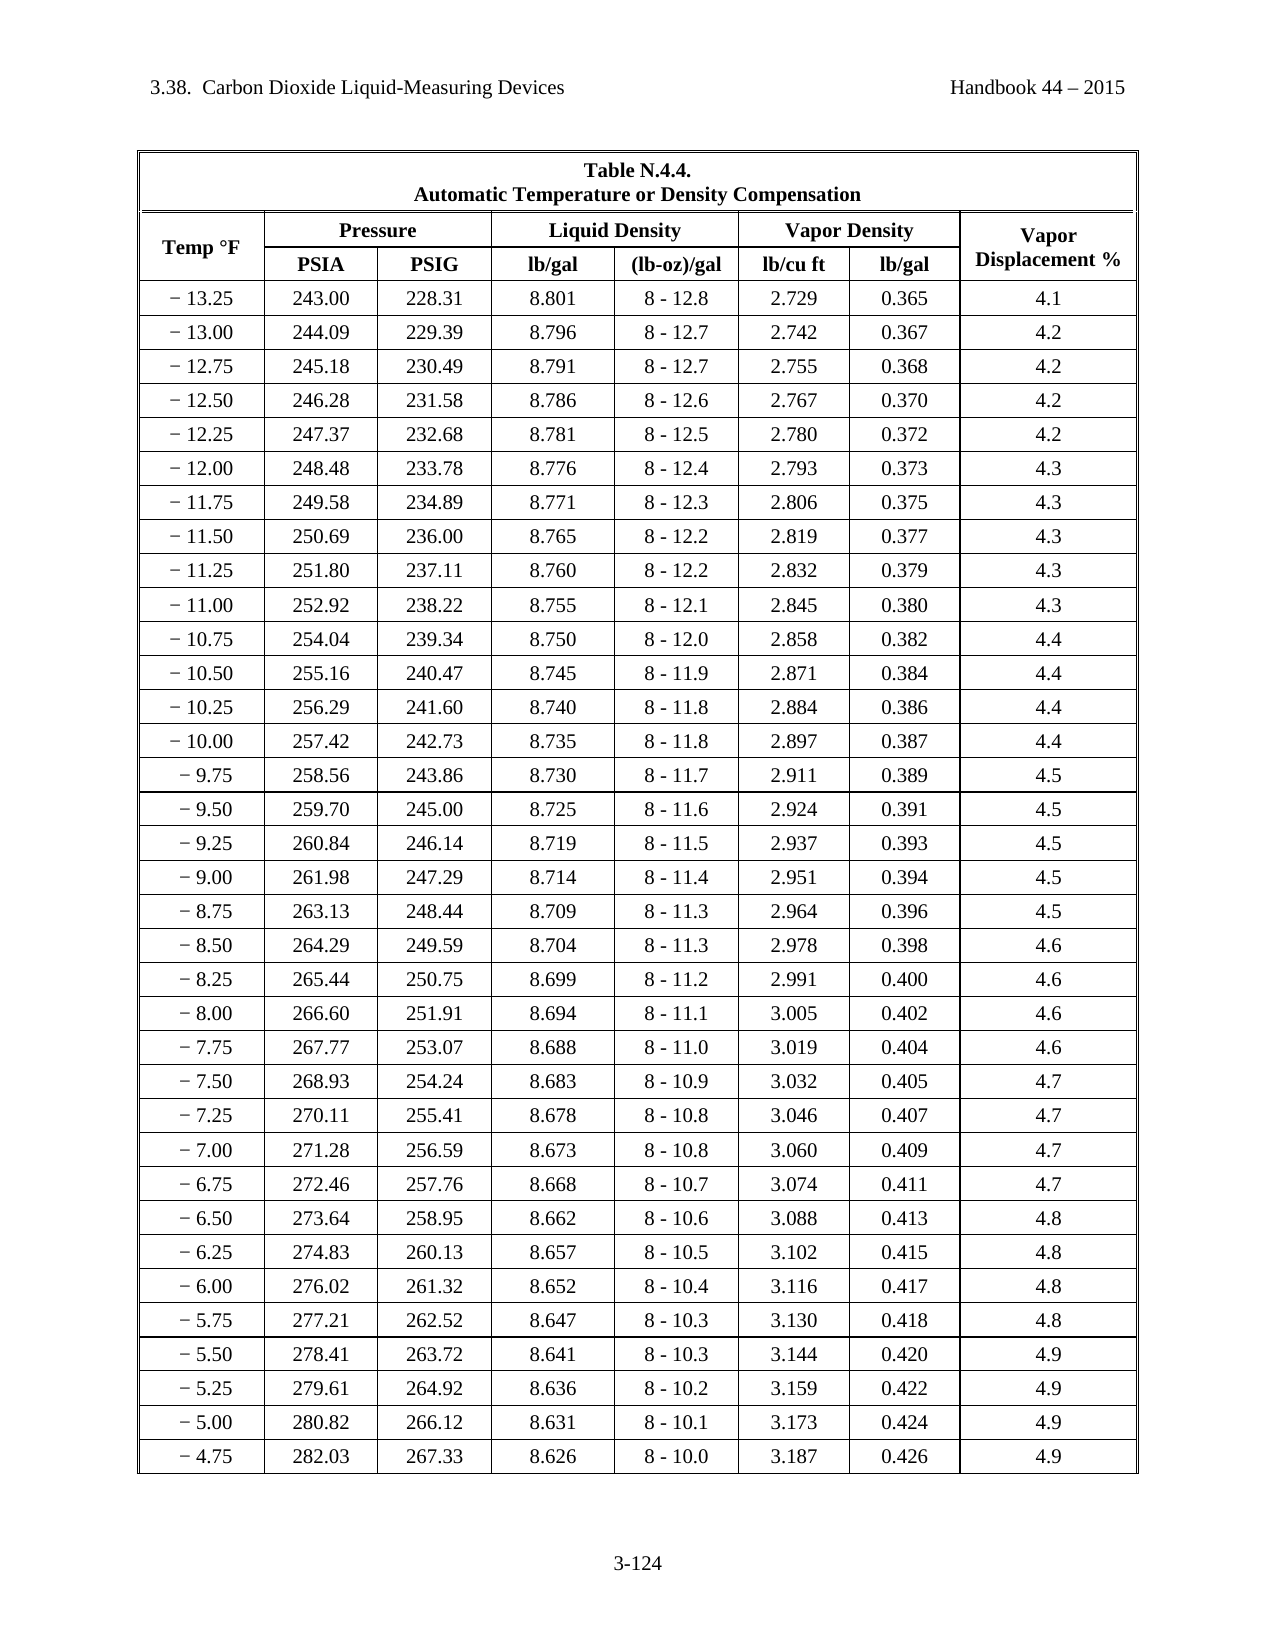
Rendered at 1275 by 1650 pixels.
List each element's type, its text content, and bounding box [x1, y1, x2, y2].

table_cell 272.46 [265, 1167, 377, 1200]
table_cell 257.42 [265, 724, 377, 757]
table_cell 228.31 [378, 281, 491, 314]
table_cell 0.400 [850, 963, 959, 996]
table_cell 8 - 12.7 [615, 316, 738, 348]
table_cell 282.03 [265, 1440, 377, 1473]
table_cell − 11.75 [140, 486, 264, 519]
table_cell 2.991 [739, 963, 849, 996]
table_cell 8.694 [492, 997, 614, 1030]
table_cell − 13.00 [140, 316, 264, 348]
table_cell 262.52 [378, 1303, 491, 1336]
table_cell 4.5 [961, 861, 1136, 893]
table_cell − 5.75 [140, 1303, 264, 1336]
table_cell 4.2 [961, 316, 1136, 348]
table_cell 234.89 [378, 486, 491, 519]
table_cell 0.384 [850, 656, 959, 689]
table_cell 8.801 [492, 281, 614, 314]
table_cell 231.58 [378, 384, 491, 417]
table_cell 3.060 [739, 1133, 849, 1166]
table_cell 267.77 [265, 1031, 377, 1064]
table_cell 239.34 [378, 622, 491, 655]
table_cell 2.871 [739, 656, 849, 689]
table_cell 8 - 10.9 [615, 1065, 738, 1098]
table_cell 4.6 [961, 997, 1136, 1030]
table_cell 8.683 [492, 1065, 614, 1098]
table_cell 4.7 [961, 1167, 1136, 1200]
table_cell 3.130 [739, 1303, 849, 1336]
table_cell 2.911 [739, 758, 849, 791]
table_cell 250.75 [378, 963, 491, 996]
table_cell 4.6 [961, 1031, 1136, 1064]
table_cell 8 - 12.2 [615, 520, 738, 553]
table_cell 261.32 [378, 1269, 491, 1302]
table_cell − 6.75 [140, 1167, 264, 1200]
table_cell 0.426 [850, 1440, 959, 1473]
table_cell 0.368 [850, 350, 959, 383]
table_cell − 11.00 [140, 588, 264, 621]
table_cell 4.4 [961, 690, 1136, 723]
table_cell 252.92 [265, 588, 377, 621]
table_cell − 9.25 [140, 826, 264, 859]
table_cell 8 - 12.5 [615, 418, 738, 451]
table_cell 264.92 [378, 1371, 491, 1404]
table_cell 0.404 [850, 1031, 959, 1064]
table_cell 246.14 [378, 826, 491, 859]
table_cell 2.845 [739, 588, 849, 621]
table_cell 2.951 [739, 861, 849, 893]
table_cell 255.41 [378, 1099, 491, 1132]
table_cell 8.704 [492, 929, 614, 962]
table_cell − 5.50 [140, 1338, 264, 1370]
table_cell 266.60 [265, 997, 377, 1030]
table_cell − 10.25 [140, 690, 264, 723]
table_cell 3.046 [739, 1099, 849, 1132]
table_cell 4.5 [961, 895, 1136, 928]
table_cell − 10.00 [140, 724, 264, 757]
table_cell − 8.00 [140, 997, 264, 1030]
table_cell 2.924 [739, 793, 849, 825]
table_cell 8.786 [492, 384, 614, 417]
table_cell 0.379 [850, 554, 959, 587]
table_cell 263.72 [378, 1338, 491, 1370]
table_cell − 9.00 [140, 861, 264, 893]
table_cell 8 - 11.3 [615, 895, 738, 928]
table_cell − 9.75 [140, 758, 264, 791]
table_cell 0.391 [850, 793, 959, 825]
table_cell 258.95 [378, 1201, 491, 1234]
table_cell 8.709 [492, 895, 614, 928]
table_cell 247.37 [265, 418, 377, 451]
table_cell 0.393 [850, 826, 959, 859]
table_cell 0.422 [850, 1371, 959, 1404]
table_cell 3.074 [739, 1167, 849, 1200]
table_cell 280.82 [265, 1406, 377, 1438]
table_cell 257.76 [378, 1167, 491, 1200]
table_cell 4.2 [961, 418, 1136, 451]
table_cell 0.417 [850, 1269, 959, 1302]
table_cell − 12.50 [140, 384, 264, 417]
table_cell 0.367 [850, 316, 959, 348]
table_cell 259.70 [265, 793, 377, 825]
table_cell 0.382 [850, 622, 959, 655]
table_cell 248.44 [378, 895, 491, 928]
table_cell 4.5 [961, 826, 1136, 859]
table_cell 8.755 [492, 588, 614, 621]
table_cell 279.61 [265, 1371, 377, 1404]
table_cell 245.18 [265, 350, 377, 383]
table_cell 4.8 [961, 1303, 1136, 1336]
table_cell 2.767 [739, 384, 849, 417]
table_cell Temp °F [138, 210, 264, 280]
table_cell − 8.50 [140, 929, 264, 962]
table_cell 2.937 [739, 826, 849, 859]
table_cell lb/gal [492, 248, 614, 280]
table_cell 0.407 [850, 1099, 959, 1132]
table_cell 4.3 [961, 520, 1136, 553]
table_cell 2.819 [739, 520, 849, 553]
table_cell 8 - 12.6 [615, 384, 738, 417]
table_cell 0.377 [850, 520, 959, 553]
table_cell 268.93 [265, 1065, 377, 1098]
table_cell 232.68 [378, 418, 491, 451]
table_cell 8 - 11.3 [615, 929, 738, 962]
table_cell 8 - 12.3 [615, 486, 738, 519]
table_cell − 11.50 [140, 520, 264, 553]
table_cell 8.781 [492, 418, 614, 451]
table_cell 240.47 [378, 656, 491, 689]
table_cell 8 - 11.6 [615, 793, 738, 825]
table_cell 8.641 [492, 1338, 614, 1370]
table_cell 3.102 [739, 1235, 849, 1268]
table_cell 276.02 [265, 1269, 377, 1302]
table_cell − 8.25 [140, 963, 264, 996]
table_cell 4.4 [961, 622, 1136, 655]
table_cell 238.22 [378, 588, 491, 621]
table_cell 3.116 [739, 1269, 849, 1302]
table_cell 0.365 [850, 281, 959, 314]
table_cell − 13.25 [140, 281, 264, 314]
table_cell 8 - 11.9 [615, 656, 738, 689]
table_cell 0.398 [850, 929, 959, 962]
table_cell 8.730 [492, 758, 614, 791]
table_cell 4.2 [961, 384, 1136, 417]
table_cell − 12.00 [140, 452, 264, 485]
table_cell 8.740 [492, 690, 614, 723]
table_cell 2.978 [739, 929, 849, 962]
table_cell 273.64 [265, 1201, 377, 1234]
table_cell − 5.00 [140, 1406, 264, 1438]
table_cell 242.73 [378, 724, 491, 757]
table_cell 8 - 11.8 [615, 690, 738, 723]
table_cell 0.405 [850, 1065, 959, 1098]
table_cell 2.832 [739, 554, 849, 587]
table_cell 250.69 [265, 520, 377, 553]
table_cell 8.735 [492, 724, 614, 757]
table_cell 8 - 10.8 [615, 1099, 738, 1132]
table_cell − 6.00 [140, 1269, 264, 1302]
table_cell 8 - 10.3 [615, 1303, 738, 1336]
table_cell 2.793 [739, 452, 849, 485]
table_cell 265.44 [265, 963, 377, 996]
table_cell 8.652 [492, 1269, 614, 1302]
table_cell 4.1 [961, 281, 1136, 314]
table_cell 236.00 [378, 520, 491, 553]
table_cell 267.33 [378, 1440, 491, 1473]
table_cell 2.884 [739, 690, 849, 723]
table_cell 0.415 [850, 1235, 959, 1268]
table_cell 253.07 [378, 1031, 491, 1064]
table_cell 4.5 [961, 758, 1136, 791]
table_cell 246.28 [265, 384, 377, 417]
table_cell 260.13 [378, 1235, 491, 1268]
table_cell − 7.50 [140, 1065, 264, 1098]
table_cell Liquid Density [492, 213, 738, 246]
table_cell 4.3 [961, 554, 1136, 587]
table_cell 8.668 [492, 1167, 614, 1200]
table_cell 233.78 [378, 452, 491, 485]
table_cell 2.729 [739, 281, 849, 314]
table_cell 8 - 11.2 [615, 963, 738, 996]
table_cell 251.91 [378, 997, 491, 1030]
table_cell 8 - 10.5 [615, 1235, 738, 1268]
table_cell 244.09 [265, 316, 377, 348]
table_cell 8 - 12.8 [615, 281, 738, 314]
table_cell 8.725 [492, 793, 614, 825]
table_cell 4.4 [961, 656, 1136, 689]
table_cell 8 - 10.4 [615, 1269, 738, 1302]
table_cell 4.3 [961, 452, 1136, 485]
table_cell 4.9 [961, 1338, 1136, 1370]
table_cell 248.48 [265, 452, 377, 485]
table_cell lb/cu ft [739, 248, 849, 280]
table_cell 270.11 [265, 1099, 377, 1132]
table_cell − 11.25 [140, 554, 264, 587]
table_cell 0.375 [850, 486, 959, 519]
table_cell − 8.75 [140, 895, 264, 928]
table_cell 241.60 [378, 690, 491, 723]
table_cell 4.9 [961, 1406, 1136, 1438]
table_cell − 6.50 [140, 1201, 264, 1234]
table_cell 8.745 [492, 656, 614, 689]
table_cell Vapor Displacement % [961, 210, 1137, 280]
table_cell − 7.25 [140, 1099, 264, 1132]
table_cell − 10.50 [140, 656, 264, 689]
table_cell 8 - 12.0 [615, 622, 738, 655]
table_cell 8.750 [492, 622, 614, 655]
table_cell 254.04 [265, 622, 377, 655]
table_cell 8.760 [492, 554, 614, 587]
table_cell 243.86 [378, 758, 491, 791]
table_cell 3.019 [739, 1031, 849, 1064]
table_cell 8.626 [492, 1440, 614, 1473]
table_cell 8 - 11.1 [615, 997, 738, 1030]
table_cell 8.688 [492, 1031, 614, 1064]
table_cell 4.8 [961, 1235, 1136, 1268]
table_cell 8.796 [492, 316, 614, 348]
table_cell − 7.00 [140, 1133, 264, 1166]
table_cell 0.389 [850, 758, 959, 791]
table_cell 278.41 [265, 1338, 377, 1370]
table_cell 258.56 [265, 758, 377, 791]
table_cell (lb-oz)/gal [615, 248, 738, 280]
table_cell 8 - 12.4 [615, 452, 738, 485]
table_cell 8 - 10.7 [615, 1167, 738, 1200]
table_cell 8.678 [492, 1099, 614, 1132]
table_cell 0.420 [850, 1338, 959, 1370]
table_cell 4.4 [961, 724, 1136, 757]
table_cell 0.424 [850, 1406, 959, 1438]
table_cell 8 - 12.2 [615, 554, 738, 587]
table_cell 230.49 [378, 350, 491, 383]
table_cell 8 - 12.7 [615, 350, 738, 383]
table_cell 2.755 [739, 350, 849, 383]
table_cell 4.9 [961, 1371, 1136, 1404]
table_cell 2.897 [739, 724, 849, 757]
table_cell 8 - 11.8 [615, 724, 738, 757]
table_cell lb/gal [850, 248, 959, 280]
table_cell 4.5 [961, 793, 1136, 825]
table_cell 0.387 [850, 724, 959, 757]
table_cell 0.402 [850, 997, 959, 1030]
table_cell 2.742 [739, 316, 849, 348]
table_cell 4.7 [961, 1099, 1136, 1132]
table_cell 4.8 [961, 1201, 1136, 1234]
table_cell 8.765 [492, 520, 614, 553]
table_cell 0.372 [850, 418, 959, 451]
table_cell 8 - 10.6 [615, 1201, 738, 1234]
table_cell 260.84 [265, 826, 377, 859]
table_cell 277.21 [265, 1303, 377, 1336]
table_cell 8.776 [492, 452, 614, 485]
table_cell 4.7 [961, 1065, 1136, 1098]
table_cell 8.636 [492, 1371, 614, 1404]
table_cell − 6.25 [140, 1235, 264, 1268]
table_cell 261.98 [265, 861, 377, 893]
table_cell 4.6 [961, 929, 1136, 962]
table_cell 245.00 [378, 793, 491, 825]
table_cell 0.386 [850, 690, 959, 723]
table_cell − 9.50 [140, 793, 264, 825]
table_cell 4.2 [961, 350, 1136, 383]
table_cell 0.373 [850, 452, 959, 485]
table_cell 8.647 [492, 1303, 614, 1336]
table_cell 0.380 [850, 588, 959, 621]
table_cell 8.699 [492, 963, 614, 996]
table_cell 266.12 [378, 1406, 491, 1438]
table_cell 8 - 11.0 [615, 1031, 738, 1064]
table_cell 2.780 [739, 418, 849, 451]
table_cell 4.3 [961, 486, 1136, 519]
table_cell 3.005 [739, 997, 849, 1030]
table_cell 8.662 [492, 1201, 614, 1234]
table_cell 4.3 [961, 588, 1136, 621]
table_cell 237.11 [378, 554, 491, 587]
table_cell 8.791 [492, 350, 614, 383]
table_cell 3.173 [739, 1406, 849, 1438]
table_cell 0.394 [850, 861, 959, 893]
table_cell 0.370 [850, 384, 959, 417]
table_cell 229.39 [378, 316, 491, 348]
table_cell 0.418 [850, 1303, 959, 1336]
table_cell 2.806 [739, 486, 849, 519]
table_cell − 5.25 [140, 1371, 264, 1404]
table_cell 263.13 [265, 895, 377, 928]
table_cell 243.00 [265, 281, 377, 314]
table_cell 0.396 [850, 895, 959, 928]
table_cell 0.413 [850, 1201, 959, 1234]
table_cell 3.032 [739, 1065, 849, 1098]
table_cell 249.58 [265, 486, 377, 519]
table_cell 8.657 [492, 1235, 614, 1268]
table_cell − 12.25 [140, 418, 264, 451]
table_cell Vapor Density [739, 213, 959, 246]
table_cell Pressure [265, 213, 491, 246]
table_cell 8 - 10.8 [615, 1133, 738, 1166]
table_cell 249.59 [378, 929, 491, 962]
table_cell 4.6 [961, 963, 1136, 996]
table_cell 8.631 [492, 1406, 614, 1438]
table_cell PSIG [378, 248, 491, 280]
table_cell 0.409 [850, 1133, 959, 1166]
table_header Table N.4.4. Automatic Temperature or Density Compensation [140, 153, 1136, 210]
table_cell 8 - 10.3 [615, 1338, 738, 1370]
table_cell − 4.75 [140, 1440, 264, 1473]
table_cell 8 - 11.5 [615, 826, 738, 859]
table_cell 247.29 [378, 861, 491, 893]
table_cell 274.83 [265, 1235, 377, 1268]
table_cell 8 - 11.4 [615, 861, 738, 893]
table_cell 3.187 [739, 1440, 849, 1473]
table_cell 8 - 10.0 [615, 1440, 738, 1473]
table_cell − 12.75 [140, 350, 264, 383]
table_cell 8.714 [492, 861, 614, 893]
table_cell 3.088 [739, 1201, 849, 1234]
table_cell 264.29 [265, 929, 377, 962]
table_cell 8.771 [492, 486, 614, 519]
table_cell 256.29 [265, 690, 377, 723]
table_cell 8 - 10.2 [615, 1371, 738, 1404]
table_cell 8 - 10.1 [615, 1406, 738, 1438]
table_cell 3.144 [739, 1338, 849, 1370]
table_cell 2.964 [739, 895, 849, 928]
table_cell − 7.75 [140, 1031, 264, 1064]
table_cell 255.16 [265, 656, 377, 689]
table_cell 4.8 [961, 1269, 1136, 1302]
table_cell − 10.75 [140, 622, 264, 655]
table_cell 8.673 [492, 1133, 614, 1166]
table_cell 254.24 [378, 1065, 491, 1098]
table_cell 8 - 12.1 [615, 588, 738, 621]
table_cell 8 - 11.7 [615, 758, 738, 791]
table_cell 256.59 [378, 1133, 491, 1166]
table_cell 4.7 [961, 1133, 1136, 1166]
table_cell PSIA [265, 248, 377, 280]
table_cell 8.719 [492, 826, 614, 859]
table_cell 3.159 [739, 1371, 849, 1404]
table_cell 271.28 [265, 1133, 377, 1166]
table_cell 2.858 [739, 622, 849, 655]
table_cell 4.9 [961, 1440, 1136, 1473]
table_cell 0.411 [850, 1167, 959, 1200]
table_cell 251.80 [265, 554, 377, 587]
